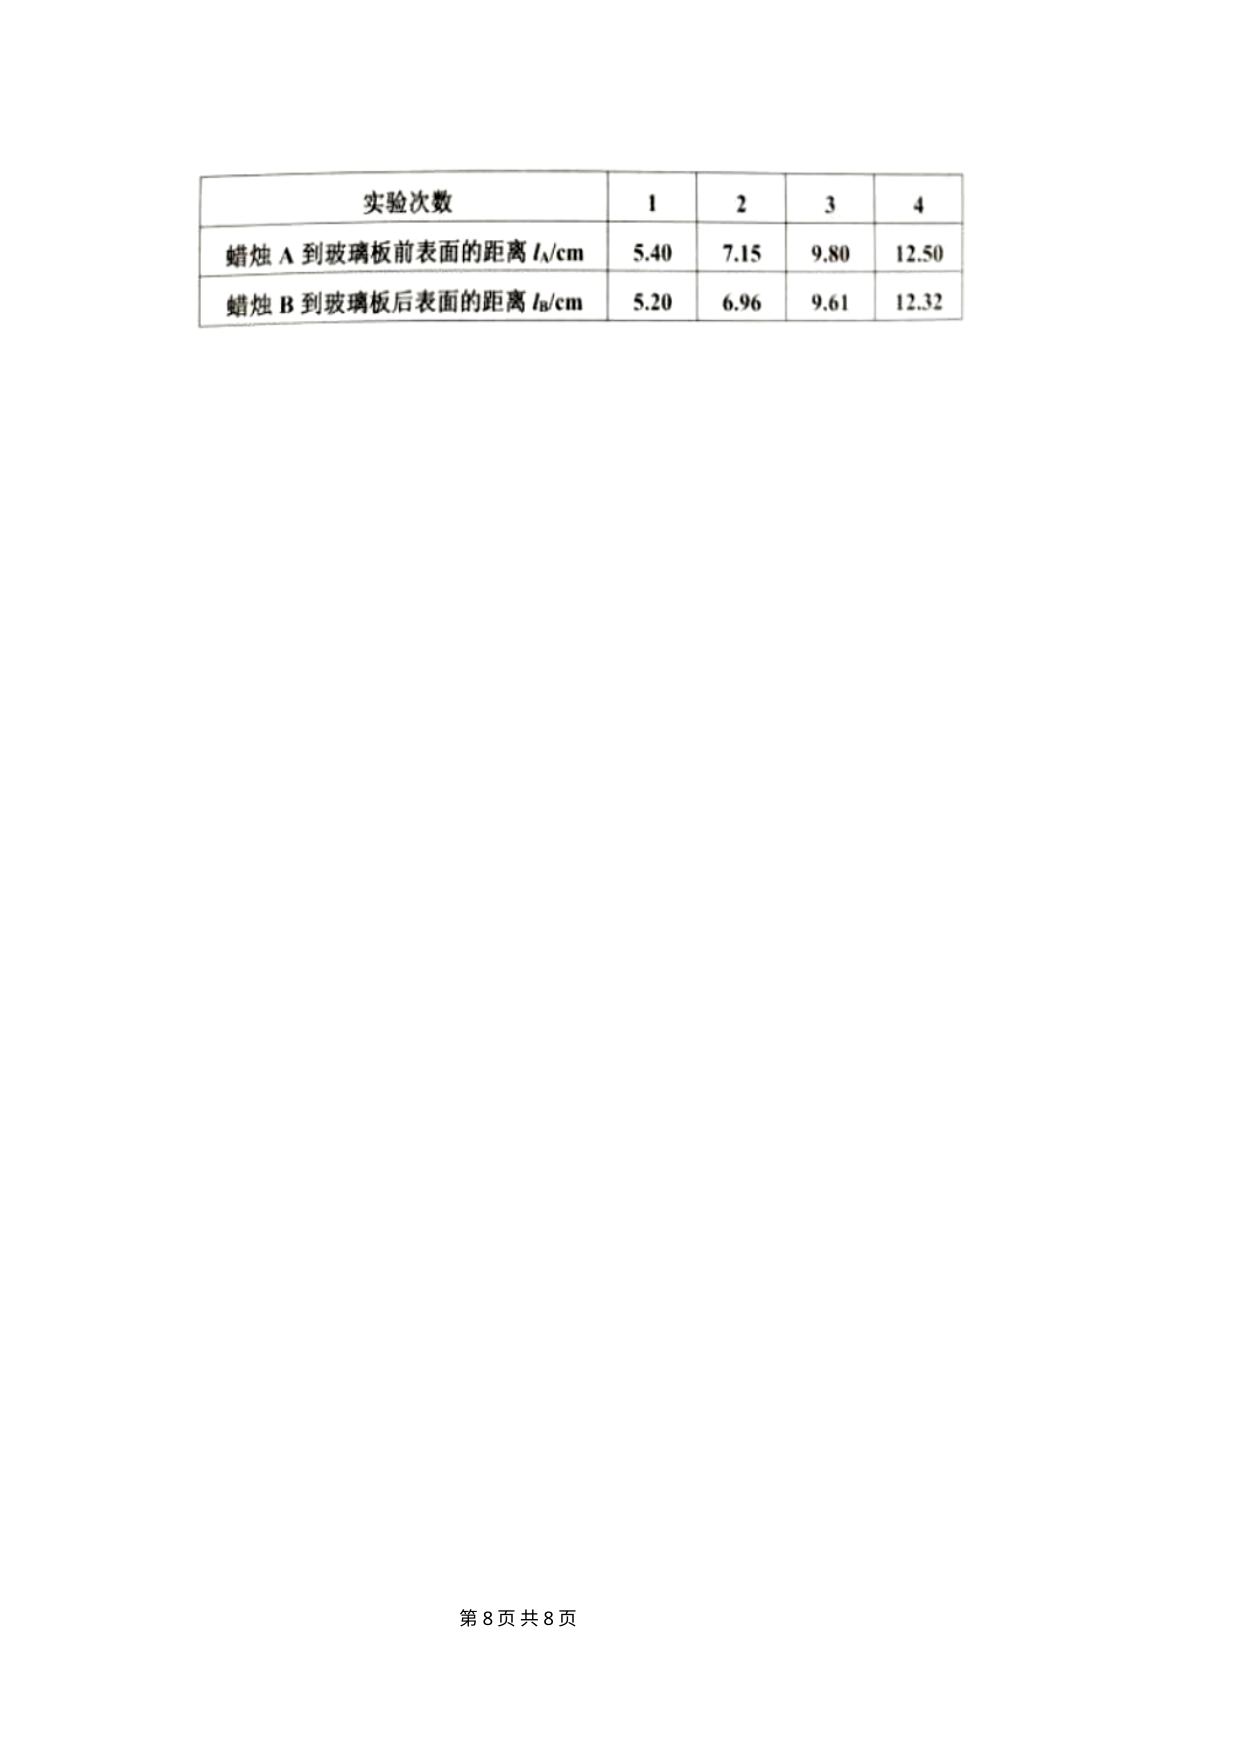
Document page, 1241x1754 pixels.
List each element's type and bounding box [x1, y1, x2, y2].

picture [182, 164, 975, 333]
